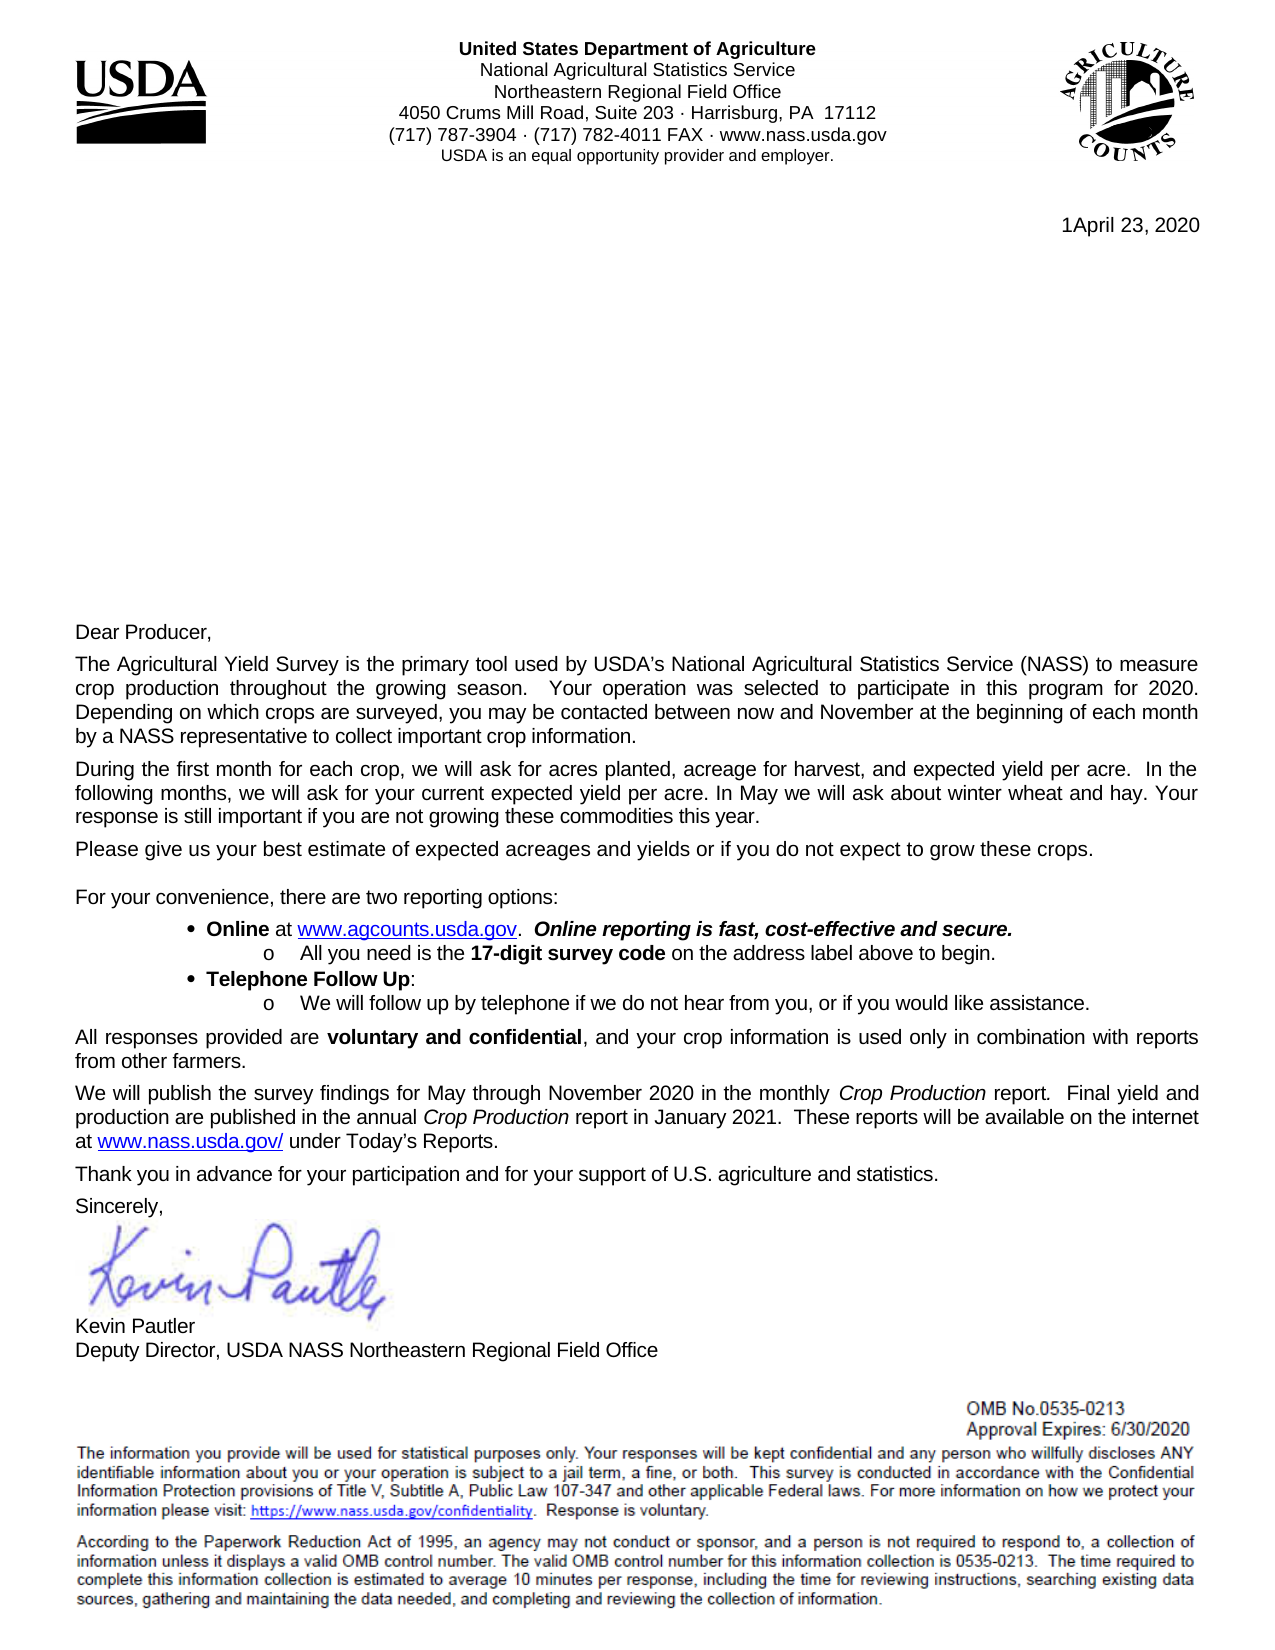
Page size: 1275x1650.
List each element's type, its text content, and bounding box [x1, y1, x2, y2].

text Thank you in advance for your participation and for your support of U.S. agriculture and statistics. [75, 1161, 1200, 1185]
list Online at www.agcounts.usda.gov. Online reporting is fast, cost-effective and secure. [187, 917, 1200, 941]
text April 23, 2020 [75, 213, 1200, 237]
picture [462, 42, 468, 53]
text Please give us your best estimate of expected acreages and yields or if you do not expect to grow these crops. [75, 837, 1200, 861]
text Dear Producer, [75, 620, 1200, 644]
picture [75, 42, 1194, 161]
picture [75, 1219, 403, 1313]
text For your convenience, there are two reporting options: [75, 884, 1200, 908]
picture [466, 151, 473, 160]
list Deputy Director, USDA NASS Northeastern Regional Field Office [75, 1337, 1200, 1361]
text Kevin Pautler [75, 1313, 1162, 1337]
list We will follow up by telephone if we do not hear from you, or if you would like assistance. [262, 991, 1200, 1017]
text Sincerely, [75, 1194, 1200, 1218]
text All responses provided are voluntary and confidential, and your crop information is used only in combination with reports from other farmers. [75, 1025, 1200, 1073]
text We will publish the survey findings for May through November 2020 in the monthly Crop Production report. Final yield and production are published in the annual Crop Production report in January 2021. These reports will be available on the internet at www.nass.usda.gov/ under Today’s Reports. [75, 1081, 1200, 1153]
list Telephone Follow Up: [187, 967, 1200, 991]
picture [75, 1396, 1200, 1613]
text The Agricultural Yield Survey is the primary tool used by USDA’s National Agricultural Statistics Service (NASS) to measure crop production throughout the growing season. Your operation was selected to participate in this program for 2020. Depending on which crops are surveyed, you may be contacted between now and November at the beginning of each month by a NASS representative to collect important crop information. [75, 652, 1200, 748]
picture [587, 44, 593, 53]
list All you need is the 17-digit survey code on the address label above to begin. [262, 941, 1200, 967]
text During the first month for each crop, we will ask for acres planted, acreage for harvest, and expected yield per acre. In the following months, we will ask for your current expected yield per acre. In May we will ask about winter wheat and hay. Your response is still important if you are not growing these commodities this year. [75, 756, 1200, 828]
